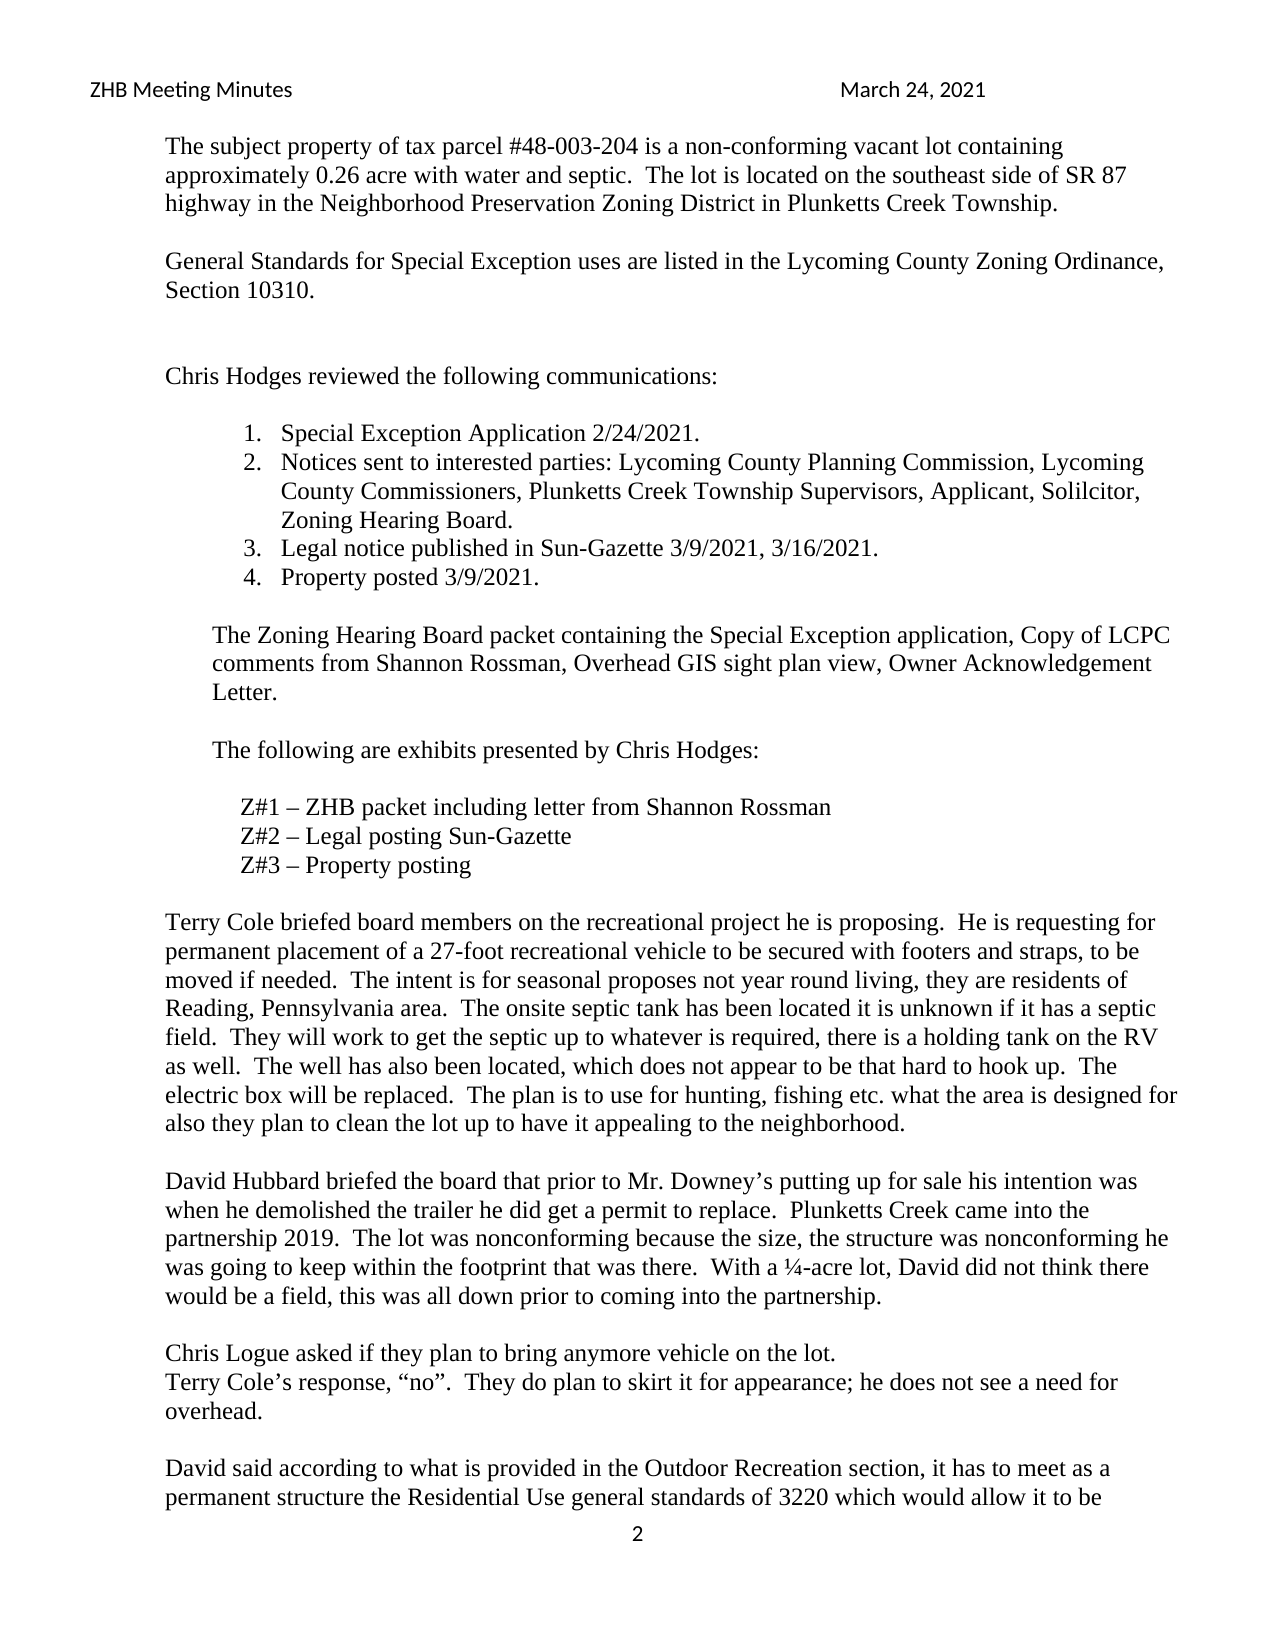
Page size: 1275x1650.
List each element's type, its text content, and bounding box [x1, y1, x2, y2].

list General Standards for Special Exception uses are listed in the Lycoming County Zoning Ordinance, Section 10310. [165, 246, 1185, 303]
text Terry Cole’s response, “no”. They do plan to skirt it for appearance; he does not see a need for overhead. [165, 1367, 1185, 1425]
list Chris Hodges reviewed the following communications: [165, 361, 1185, 390]
text David Hubbard briefed the board that prior to Mr. Downey’s putting up for sale his intention was when he demolished the trailer he did get a permit to replace. Plunketts Creek came into the partnership 2019. The lot was nonconforming because the size, the structure was nonconforming he was going to keep within the footprint that was there. With a ¼-acre lot, David did not think there would be a field, this was all down prior to coming into the partnership. [165, 1166, 1185, 1310]
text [165, 1453, 1185, 1511]
list The subject property of tax parcel #48-003-204 is a non-conforming vacant lot containing approximately 0.26 acre with water and septic. The lot is located on the southeast side of SR 87 highway in the Neighborhood Preservation Zoning District in Plunketts Creek Township. [165, 131, 1185, 217]
text Chris Logue asked if they plan to bring anymore vehicle on the lot. [165, 1338, 1185, 1367]
list The following are exhibits presented by Chris Hodges: [212, 735, 1185, 763]
list Property posted 3/9/2021. [243, 562, 1185, 591]
text Z#2 – Legal posting Sun-Gazette [240, 821, 1185, 850]
list Legal notice published in Sun-Gazette 3/9/2021, 3/16/2021. [243, 533, 1185, 562]
text Terry Cole briefed board members on the recreational project he is proposing. He is requesting for permanent placement of a 27-foot recreational vehicle to be secured with footers and straps, to be moved if needed. The intent is for seasonal proposes not year round living, they are residents of Reading, Pennsylvania area. The onsite septic tank has been located it is unknown if it has a septic field. They will work to get the septic up to whatever is required, there is a holding tank on the RV as well. The well has also been located, which does not appear to be that hard to hook up. The electric box will be replaced. The plan is to use for hunting, fishing etc. what the area is designed for also they plan to clean the lot up to have it appealing to the neighborhood. [165, 907, 1185, 1137]
list Special Exception Application 2/24/2021. [243, 418, 1185, 447]
text Z#3 – Property posting [240, 850, 1185, 878]
list Notices sent to interested parties: Lycoming County Planning Commission, Lycoming County Commissioners, Plunketts Creek Township Supervisors, Applicant, Solilcitor, Zoning Hearing Board. [243, 447, 1185, 533]
text Z#1 – ZHB packet including letter from Shannon Rossman [240, 792, 1185, 821]
list The Zoning Hearing Board packet containing the Special Exception application, Copy of LCPC comments from Shannon Rossman, Overhead GIS sight plan view, Owner Acknowledgement Letter. [212, 620, 1185, 706]
